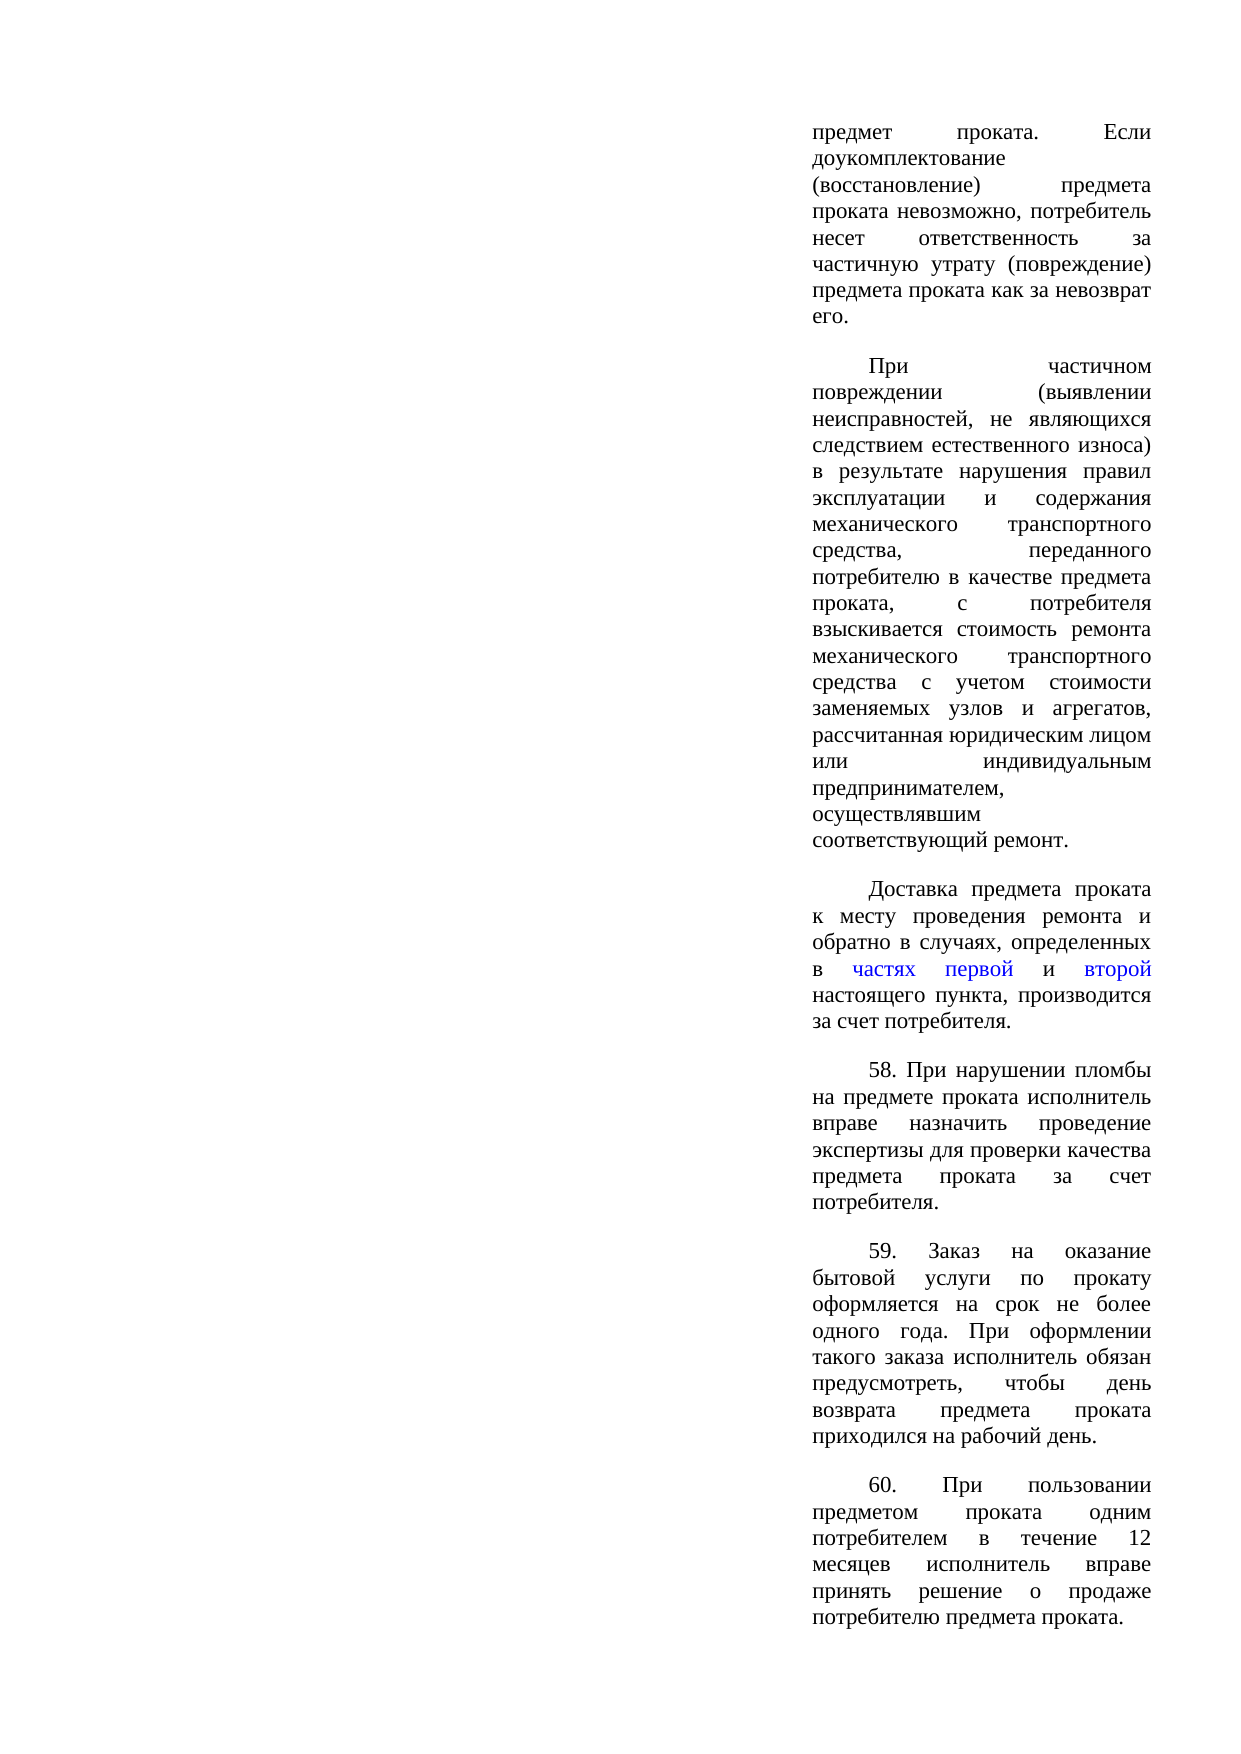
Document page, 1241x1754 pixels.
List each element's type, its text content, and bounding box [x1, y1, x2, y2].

text Доставка предмета проката к месту проведения ремонта и обратно в случаях, определенных в частях первой и второй настоящего пункта, производится за счет потребителя. [812, 876, 1152, 1034]
text 60. При пользовании предметом проката одним потребителем в течение 12 месяцев исполнитель вправе принять решение о продаже потребителю предмета проката. [812, 1471, 1152, 1629]
text 58. При нарушении пломбы на предмете проката исполнитель вправе назначить проведение экспертизы для проверки качества предмета проката за счет потребителя. [812, 1057, 1152, 1215]
text При частичном повреждении (выявлении неисправностей, не являющихся следствием естественного износа) в результате нарушения правил эксплуатации и содержания механического транспортного средства, переданного потребителю в качестве предмета проката, с потребителя взыскивается стоимость ремонта механического транспортного средства с учетом стоимости заменяемых узлов и агрегатов, рассчитанная юридическим лицом или индивидуальным предпринимателем, осуществлявшим соответствующий ремонт. [812, 352, 1152, 853]
text 59. Заказ на оказание бытовой услуги по прокату оформляется на срок не более одного года. При оформлении такого заказа исполнитель обязан предусмотреть, чтобы день возврата предмета проката приходился на рабочий день. [812, 1238, 1152, 1448]
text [812, 118, 1152, 329]
